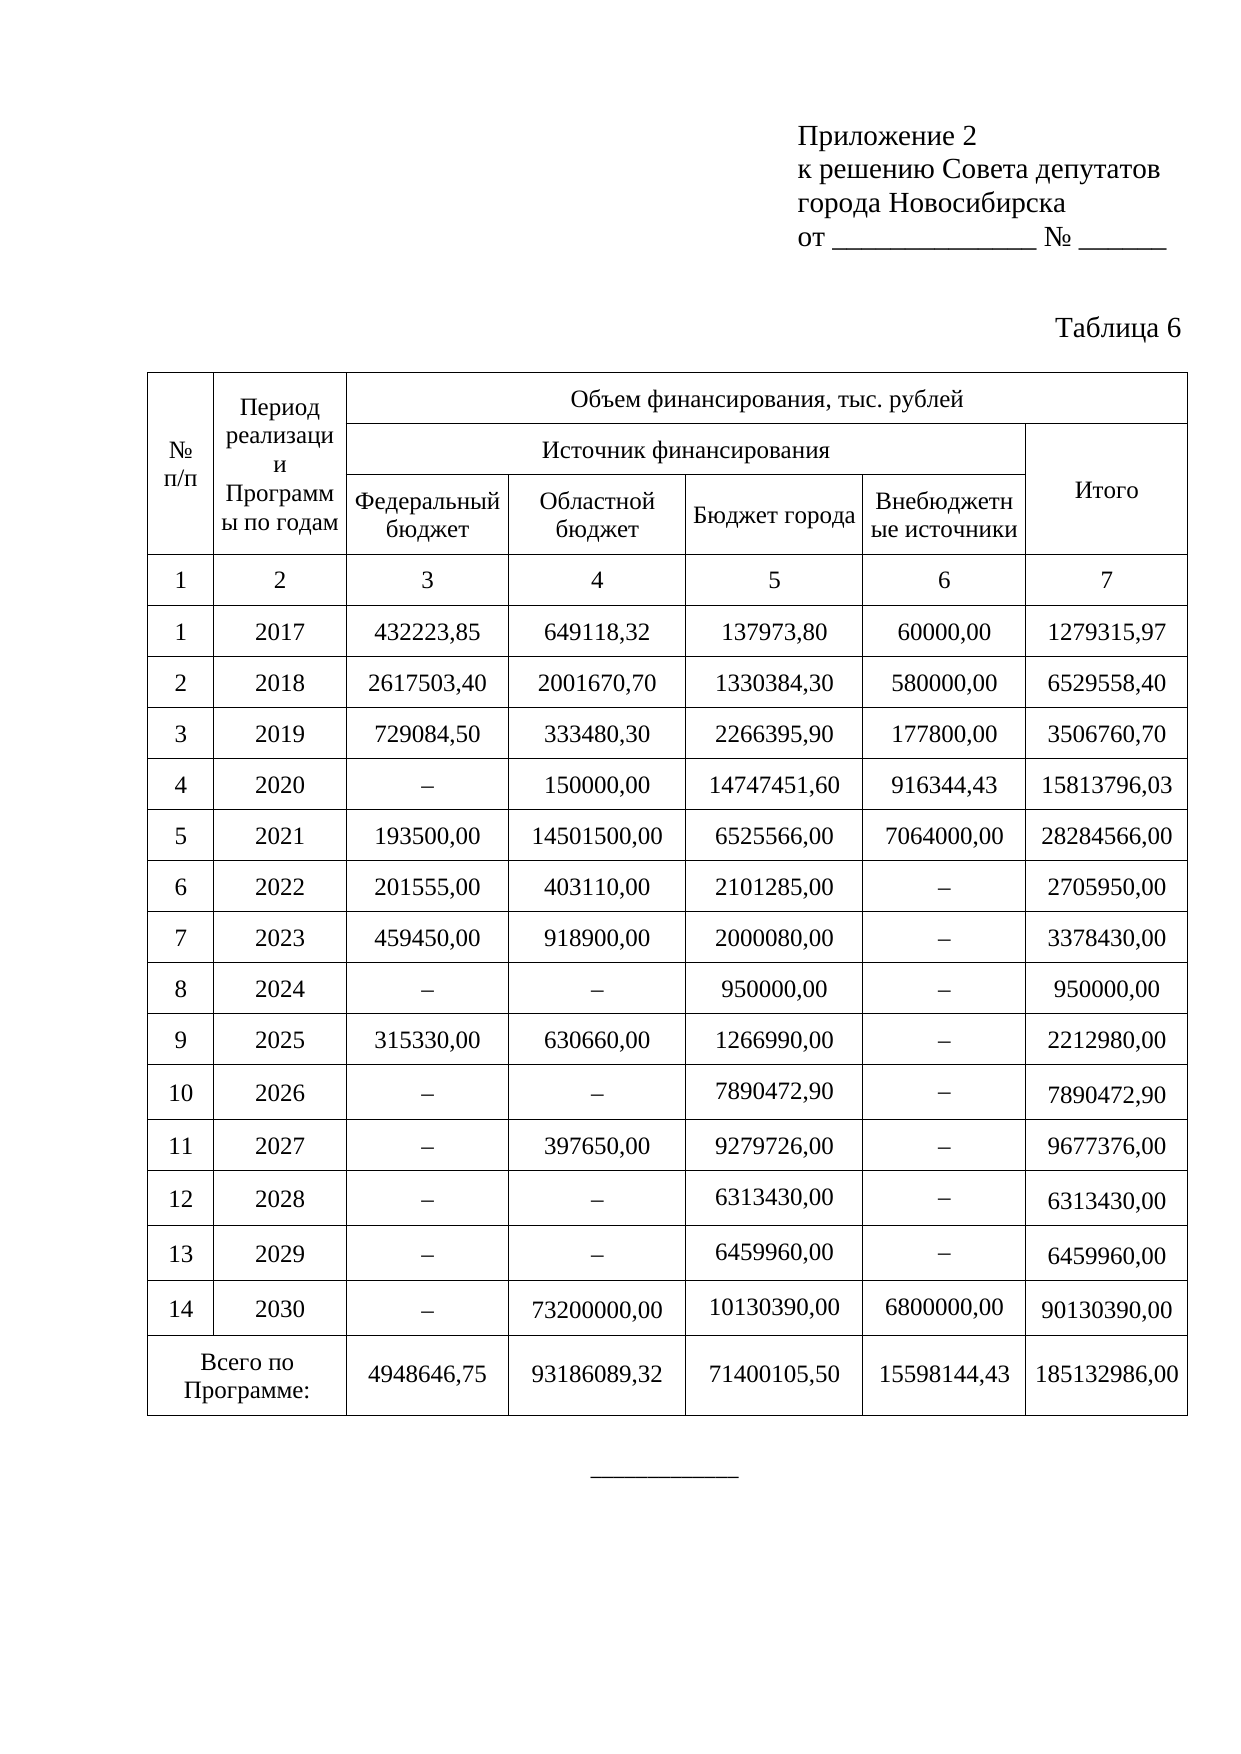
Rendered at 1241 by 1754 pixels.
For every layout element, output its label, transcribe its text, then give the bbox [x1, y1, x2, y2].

table_cell 6313430,00 [1026, 1171, 1187, 1225]
table_cell 7064000,00 [863, 810, 1025, 860]
table_cell 14 [148, 1281, 213, 1335]
table_cell 2021 [214, 810, 346, 860]
table_cell 15598144,43 [863, 1336, 1025, 1415]
table_cell 2026 [214, 1065, 346, 1119]
table_cell 333480,30 [509, 708, 685, 758]
table_cell 1330384,30 [686, 657, 862, 707]
table_cell 403110,00 [509, 861, 685, 911]
table_cell – [863, 1120, 1025, 1170]
table_cell 1266990,00 [686, 1014, 862, 1064]
table_cell 3378430,00 [1026, 912, 1187, 962]
table_cell 2028 [214, 1171, 346, 1225]
table_cell 9279726,00 [686, 1120, 862, 1170]
table_cell 7890472,90 [686, 1065, 862, 1119]
table_cell – [347, 1171, 508, 1225]
table_cell 2018 [214, 657, 346, 707]
table_cell 2022 [214, 861, 346, 911]
text Таблица 6 [797, 310, 1181, 343]
table_cell 7890472,90 [1026, 1065, 1187, 1119]
table_cell 6529558,40 [1026, 657, 1187, 707]
table_cell 201555,00 [347, 861, 508, 911]
table_header № п/п [148, 373, 213, 554]
table_cell – [863, 1014, 1025, 1064]
text Приложение 2 [797, 118, 1181, 152]
table_cell 2617503,40 [347, 657, 508, 707]
table_cell – [347, 1065, 508, 1119]
table_cell 4 [509, 555, 685, 605]
text города Новосибирска [797, 185, 1181, 219]
table_cell 1 [148, 606, 213, 656]
table_header Период реализации Программы по годам [214, 373, 346, 554]
table_cell 2023 [214, 912, 346, 962]
table_cell 12 [148, 1171, 213, 1225]
text от ______________ № ______ [797, 219, 1181, 252]
table_cell 137973,80 [686, 606, 862, 656]
table_cell 2025 [214, 1014, 346, 1064]
table_cell 185132986,00 [1026, 1336, 1187, 1415]
table_cell – [347, 1281, 508, 1335]
table_cell 7 [1026, 555, 1187, 605]
table_cell 6525566,00 [686, 810, 862, 860]
table_cell 90130390,00 [1026, 1281, 1187, 1335]
table_cell 28284566,00 [1026, 810, 1187, 860]
table_cell 2705950,00 [1026, 861, 1187, 911]
table_cell 2001670,70 [509, 657, 685, 707]
table_cell 73200000,00 [509, 1281, 685, 1335]
table_cell 729084,50 [347, 708, 508, 758]
table_cell 177800,00 [863, 708, 1025, 758]
table_cell – [863, 1065, 1025, 1119]
table_cell 6 [148, 861, 213, 911]
table_cell 2212980,00 [1026, 1014, 1187, 1064]
table_cell 459450,00 [347, 912, 508, 962]
table_cell 3 [148, 708, 213, 758]
table_cell – [509, 1171, 685, 1225]
table_cell 9 [148, 1014, 213, 1064]
table_cell 432223,85 [347, 606, 508, 656]
table_cell 15813796,03 [1026, 759, 1187, 809]
table_cell 918900,00 [509, 912, 685, 962]
table_cell 2030 [214, 1281, 346, 1335]
table_cell 630660,00 [509, 1014, 685, 1064]
table_cell 2 [214, 555, 346, 605]
table_cell 2101285,00 [686, 861, 862, 911]
table_cell 4 [148, 759, 213, 809]
table_header Объем финансирования, тыс. рублей [347, 373, 1187, 423]
table_cell Источник финансирования [347, 424, 1025, 474]
table_cell 397650,00 [509, 1120, 685, 1170]
table_cell 6313430,00 [686, 1171, 862, 1225]
table_cell Внебюджетные источники [863, 475, 1025, 554]
table_cell 2266395,90 [686, 708, 862, 758]
table_cell 2024 [214, 963, 346, 1013]
table_cell 1 [148, 555, 213, 605]
table_cell Областной бюджет [509, 475, 685, 554]
table_cell 13 [148, 1226, 213, 1280]
table_cell 2027 [214, 1120, 346, 1170]
table_cell 9677376,00 [1026, 1120, 1187, 1170]
table_cell 950000,00 [686, 963, 862, 1013]
table_cell 2029 [214, 1226, 346, 1280]
table_cell 6459960,00 [1026, 1226, 1187, 1280]
table_cell – [347, 759, 508, 809]
table_cell Бюджет города [686, 475, 862, 554]
table_cell 11 [148, 1120, 213, 1170]
table_cell 193500,00 [347, 810, 508, 860]
table_cell – [863, 1226, 1025, 1280]
table_cell – [509, 963, 685, 1013]
table_cell 2019 [214, 708, 346, 758]
table_cell 10130390,00 [686, 1281, 862, 1335]
table_cell – [863, 1171, 1025, 1225]
table_cell – [863, 963, 1025, 1013]
table_cell 14501500,00 [509, 810, 685, 860]
table_cell 3506760,70 [1026, 708, 1187, 758]
text к решению Совета депутатов [797, 152, 1181, 185]
table_cell 8 [148, 963, 213, 1013]
table_cell – [509, 1065, 685, 1119]
table_cell Федеральный бюджет [347, 475, 508, 554]
table_cell 315330,00 [347, 1014, 508, 1064]
table_cell 71400105,50 [686, 1336, 862, 1415]
table_cell 2 [148, 657, 213, 707]
table_cell 580000,00 [863, 657, 1025, 707]
table_cell – [509, 1226, 685, 1280]
table_cell 3 [347, 555, 508, 605]
table_cell – [863, 912, 1025, 962]
table_cell 649118,32 [509, 606, 685, 656]
table_cell 150000,00 [509, 759, 685, 809]
table_cell 10 [148, 1065, 213, 1119]
table_cell 2000080,00 [686, 912, 862, 962]
table_cell 93186089,32 [509, 1336, 685, 1415]
table_cell – [347, 963, 508, 1013]
table_cell – [863, 861, 1025, 911]
table_cell Всего по Программе: [148, 1336, 346, 1415]
table_cell 1279315,97 [1026, 606, 1187, 656]
text _____________ [148, 1453, 1181, 1481]
table_cell 5 [148, 810, 213, 860]
table_cell 916344,43 [863, 759, 1025, 809]
table_cell 4948646,75 [347, 1336, 508, 1415]
table_cell 6 [863, 555, 1025, 605]
table_cell Итого [1026, 424, 1187, 554]
table_cell 6800000,00 [863, 1281, 1025, 1335]
table_cell 5 [686, 555, 862, 605]
table_cell 14747451,60 [686, 759, 862, 809]
table_cell 6459960,00 [686, 1226, 862, 1280]
table_cell 2017 [214, 606, 346, 656]
table_cell 950000,00 [1026, 963, 1187, 1013]
table_cell 7 [148, 912, 213, 962]
table_cell 60000,00 [863, 606, 1025, 656]
table_cell – [347, 1226, 508, 1280]
table_cell 2020 [214, 759, 346, 809]
table_cell – [347, 1120, 508, 1170]
